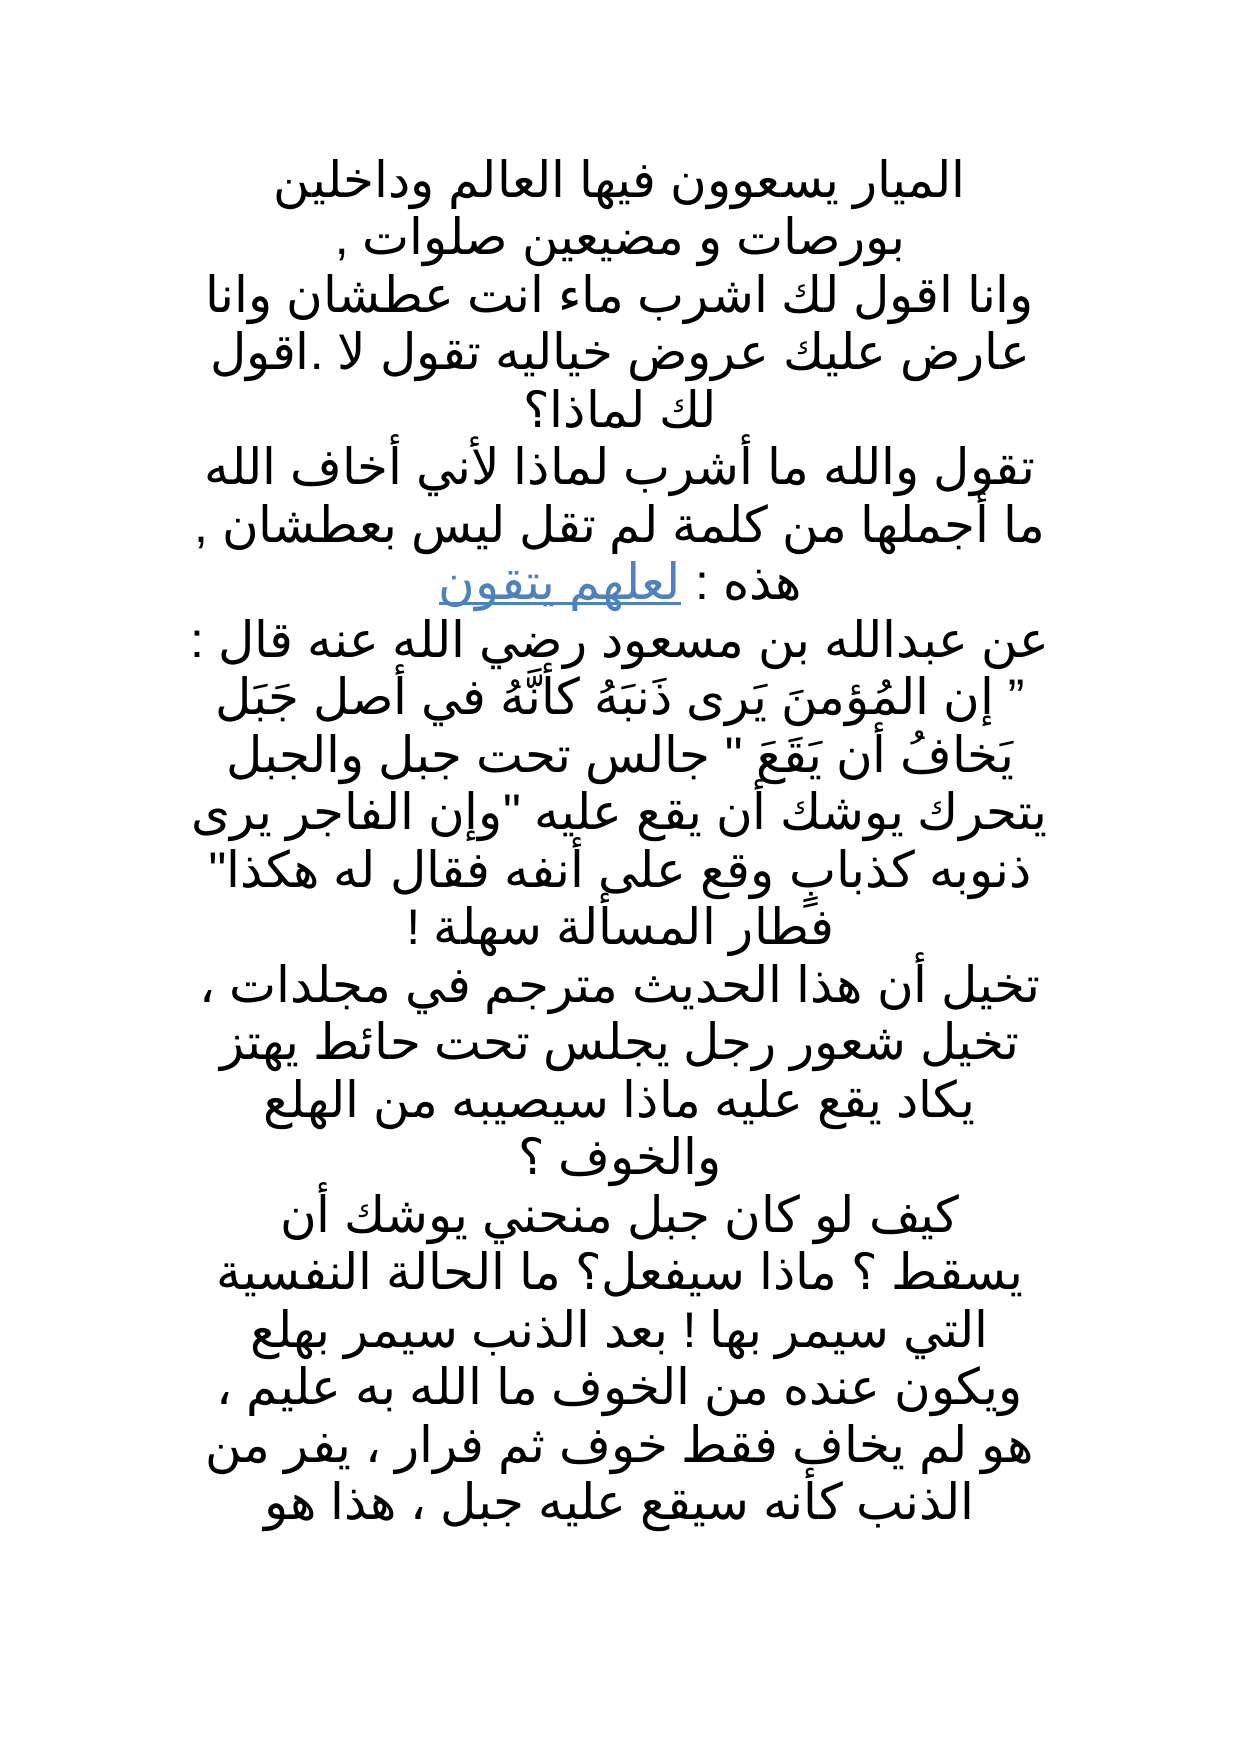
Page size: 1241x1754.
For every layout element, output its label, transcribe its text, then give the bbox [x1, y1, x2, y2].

text تخيل أن هذا الحديث مترجم في مجلدات ، تخيل شعور رجل يجلس تحت حائط يهتز يكاد يقع عليه ماذا سيصيبه من الهلع والخوف ؟ [187, 955, 1053, 1185]
text كيف لو كان جبل منحني يوشك أن يسقط ؟ ماذا سيفعل؟ ما الحالة النفسية التي سيمر بها ! بعد الذنب سيمر بهلع ويكون عنده من الخوف ما الله به عليم ، [187, 1185, 1053, 1415]
text تقول والله ما أشرب لماذا لأني أخاف الله ما أجملها من كلمة لم تقل ليس بعطشان , هذه : لعلهم يتقون [187, 437, 1053, 610]
text وانا اقول لك اشرب ماء انت عطشان وانا عارض عليك عروض خياليه تقول لا .اقول لك لماذا؟ [187, 265, 1053, 437]
text عن عبدالله بن مسعود رضي الله عنه قال : [187, 610, 1053, 667]
text ” إن المُؤمنَ يَرى ذَنبَهُ كأنَّهُ في أصل جَبَل يَخافُ أن يَقَعَ " جالس تحت جبل والجبل يتحرك يوشك أن يقع عليه "وإن الفاجر يرى ذنوبه كذبابٍ وقع على أنفه فقال له هكذا" فطار المسألة سهلة ! [187, 667, 1053, 955]
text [187, 150, 1053, 265]
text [187, 1415, 1053, 1530]
